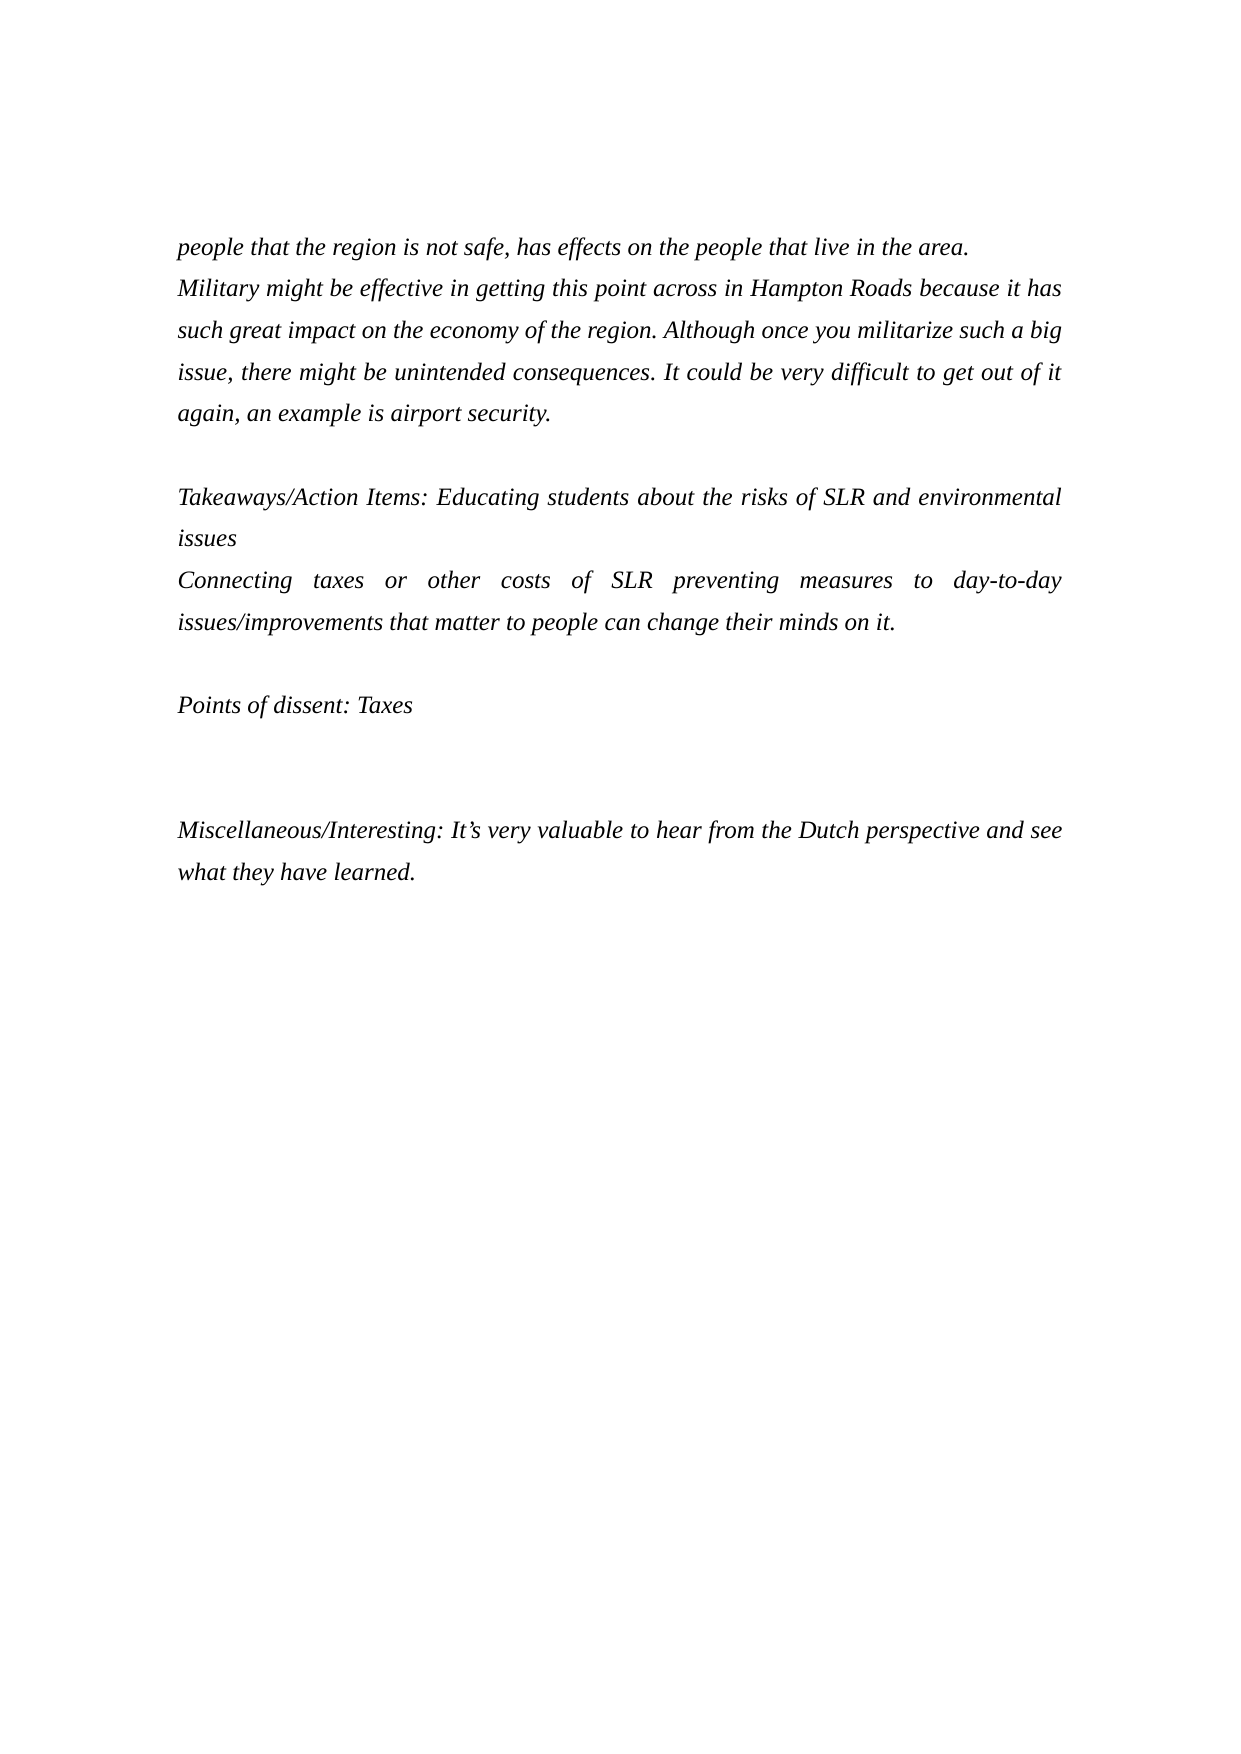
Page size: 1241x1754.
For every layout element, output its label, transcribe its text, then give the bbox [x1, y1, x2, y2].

text Connecting taxes or other costs of SLR preventing measures to day-to-day issues/improvements that matter to people can change their minds on it. [177, 558, 1063, 642]
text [177, 225, 1063, 267]
text Military might be effective in getting this point across in Hampton Roads because it has such great impact on the economy of the region. Although once you militarize such a big issue, there might be unintended consequences. It could be very difficult to get out of it again, an example is airport security. [177, 267, 1063, 433]
text Takeaways/Action Items: Educating students about the risks of SLR and environmental issues [177, 475, 1063, 558]
text Points of dissent: Taxes [177, 683, 1063, 725]
text Miscellaneous/Interesting: It’s very valuable to hear from the Dutch perspective and see what they have learned. [177, 808, 1063, 892]
